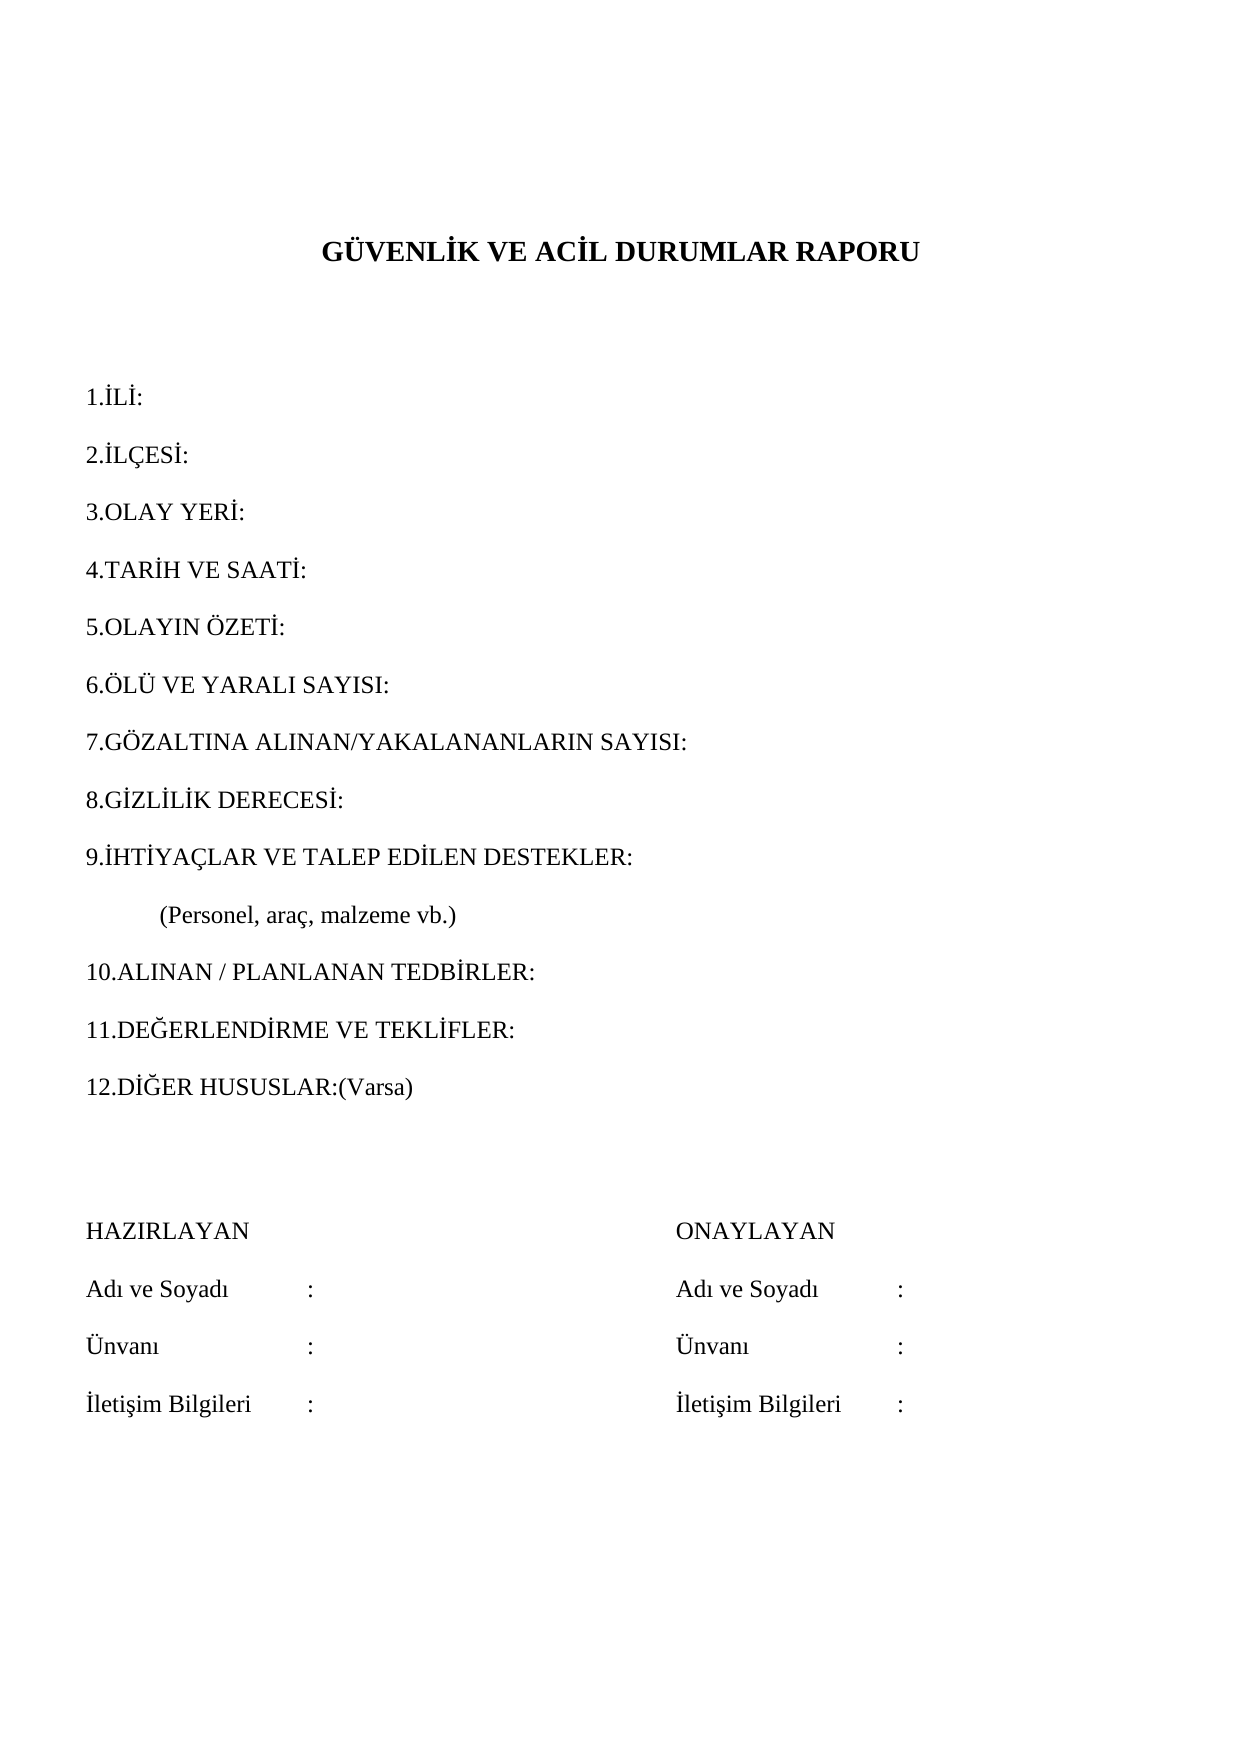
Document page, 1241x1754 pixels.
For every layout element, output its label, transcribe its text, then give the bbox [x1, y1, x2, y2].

text 5.OLAYIN ÖZETİ: [86, 612, 1156, 641]
text 11.DEĞERLENDİRME VE TEKLİFLER: [86, 1015, 1156, 1044]
text 8.GİZLİLİK DERECESİ: [86, 785, 1156, 814]
text 10.ALINAN / PLANLANAN TEDBİRLER: [86, 957, 1156, 986]
text 12.DİĞER HUSUSLAR:(Varsa) [86, 1072, 1156, 1101]
text 3.OLAY YERİ: [86, 497, 1156, 526]
text 1.İLİ: [86, 382, 1156, 411]
text İletişim Bilgileri : İletişim Bilgileri : [86, 1389, 1156, 1417]
text HAZIRLAYAN ONAYLAYAN [86, 1216, 1156, 1245]
text GÜVENLİK VE ACİL DURUMLAR RAPORU [86, 234, 1156, 267]
text 6.ÖLÜ VE YARALI SAYISI: [86, 670, 1156, 699]
text Ünvanı : Ünvanı : [86, 1331, 1156, 1360]
text 4.TARİH VE SAATİ: [86, 555, 1156, 584]
text 9.İHTİYAÇLAR VE TALEP EDİLEN DESTEKLER: [86, 842, 1156, 871]
text Adı ve Soyadı : Adı ve Soyadı : [86, 1274, 1156, 1302]
text 2.İLÇESİ: [86, 440, 1156, 469]
text 7.GÖZALTINA ALINAN/YAKALANANLARIN SAYISI: [86, 727, 1156, 756]
text (Personel, araç, malzeme vb.) [86, 900, 1156, 929]
